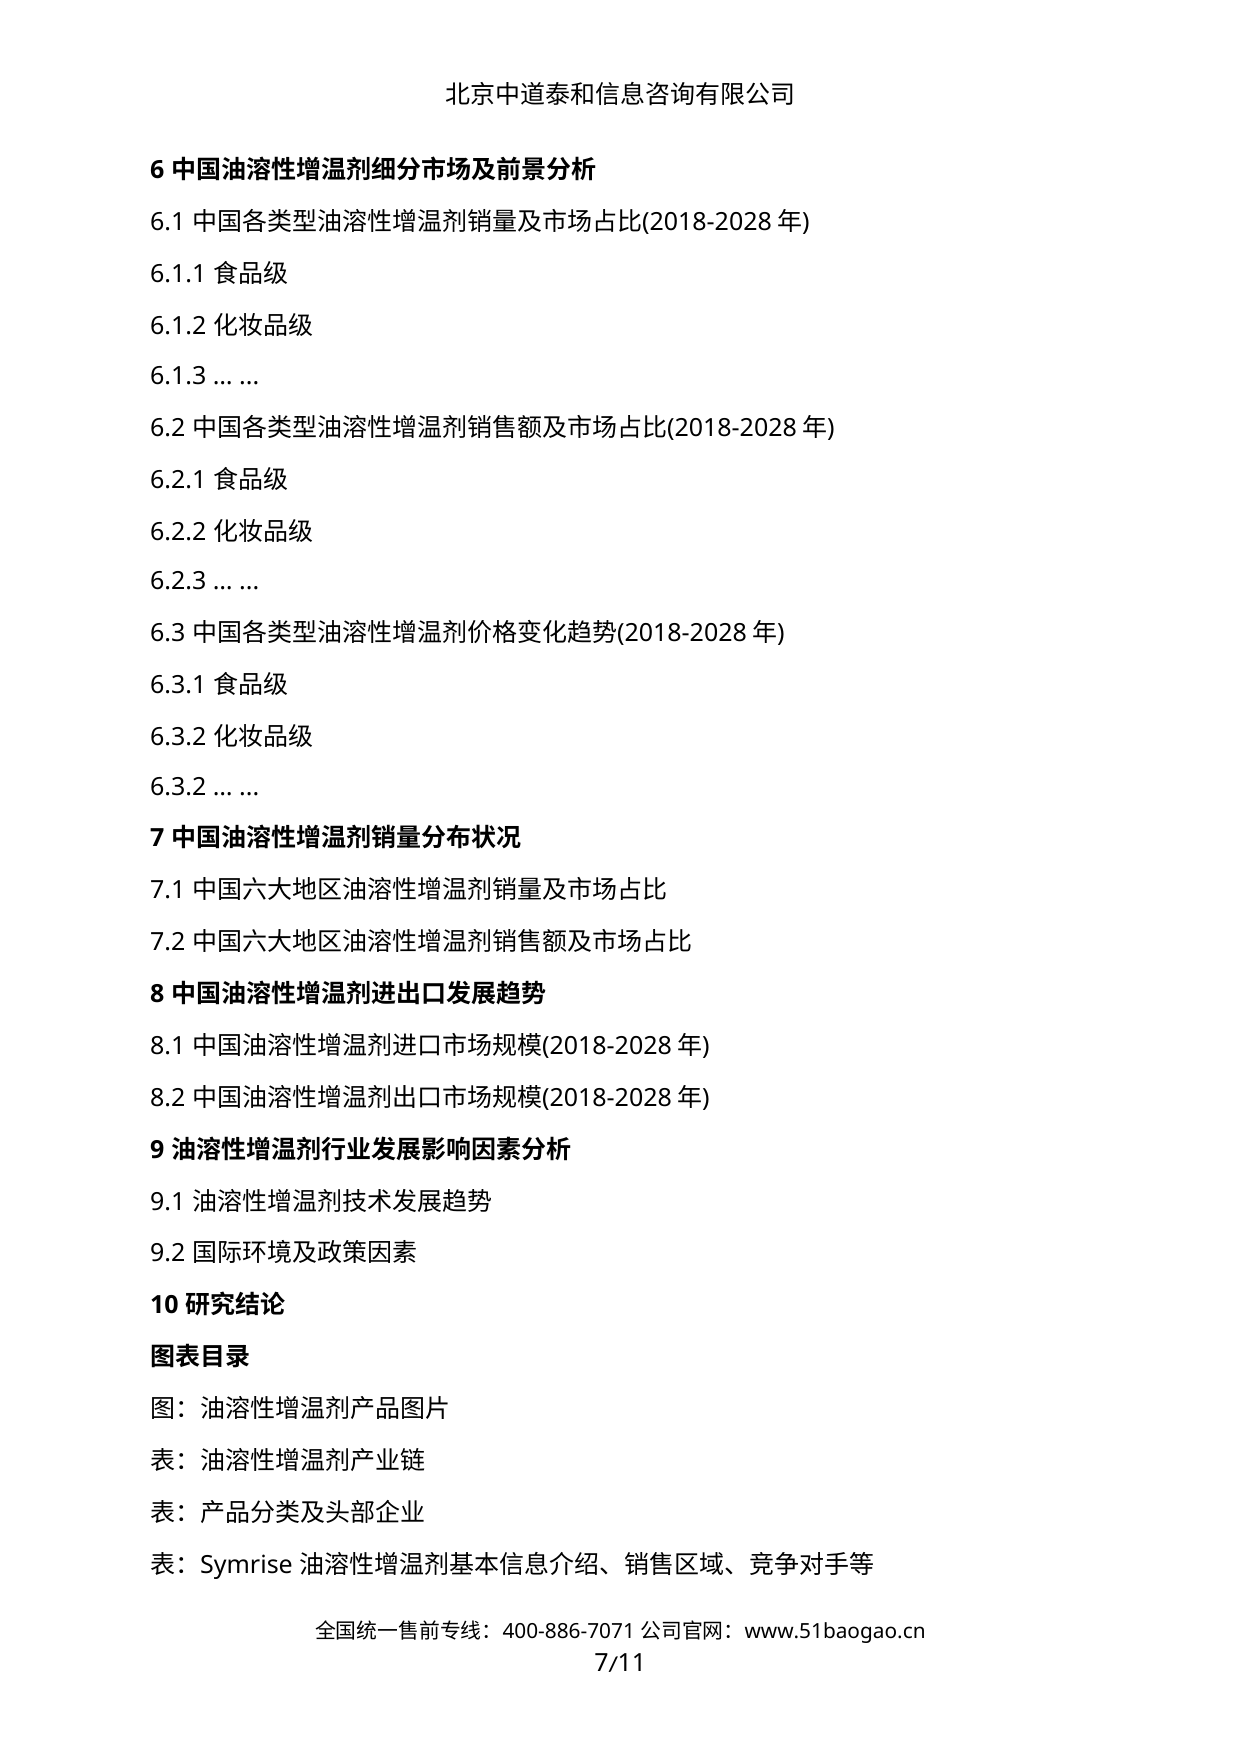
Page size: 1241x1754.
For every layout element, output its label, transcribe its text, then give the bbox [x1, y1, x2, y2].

text 6 中国油溶性增温剂细分市场及前景分析 [150, 150, 1090, 186]
text 表：Symrise 油溶性增温剂基本信息介绍、销售区域、竞争对手等 [150, 1544, 1090, 1580]
text 6.2 中国各类型油溶性增温剂销售额及市场占比(2018-2028年) [150, 407, 1090, 443]
text 9.1 油溶性增温剂技术发展趋势 [150, 1181, 1090, 1217]
text 6.3.2 … ... [150, 768, 1090, 802]
text 6.2.2 化妆品级 [150, 511, 1090, 547]
text 6.2.3 … ... [150, 563, 1090, 597]
text 9 油溶性增温剂行业发展影响因素分析 [150, 1129, 1090, 1165]
text 10 研究结论 [150, 1285, 1090, 1321]
text 图：油溶性增温剂产品图片 [150, 1388, 1090, 1425]
text 7.1 中国六大地区油溶性增温剂销量及市场占比 [150, 870, 1090, 906]
text 6.1 中国各类型油溶性增温剂销量及市场占比(2018-2028年) [150, 202, 1090, 238]
text 7.2 中国六大地区油溶性增温剂销售额及市场占比 [150, 922, 1090, 958]
text 表：油溶性增温剂产业链 [150, 1440, 1090, 1477]
text 6.3 中国各类型油溶性增温剂价格变化趋势(2018-2028年) [150, 612, 1090, 649]
text 图表目录 [150, 1337, 1090, 1373]
text 8 中国油溶性增温剂进出口发展趋势 [150, 973, 1090, 1010]
text 6.1.1 食品级 [150, 254, 1090, 290]
text 8.2 中国油溶性增温剂出口市场规模(2018-2028年) [150, 1077, 1090, 1113]
text 表：产品分类及头部企业 [150, 1492, 1090, 1528]
text 6.1.2 化妆品级 [150, 306, 1090, 342]
text 6.2.1 食品级 [150, 459, 1090, 495]
text 6.3.2 化妆品级 [150, 716, 1090, 752]
text 6.1.3 … ... [150, 357, 1090, 392]
text 7 中国油溶性增温剂销量分布状况 [150, 818, 1090, 854]
text 6.3.1 食品级 [150, 664, 1090, 701]
text 9.2 国际环境及政策因素 [150, 1233, 1090, 1269]
text 8.1 中国油溶性增温剂进口市场规模(2018-2028年) [150, 1025, 1090, 1062]
